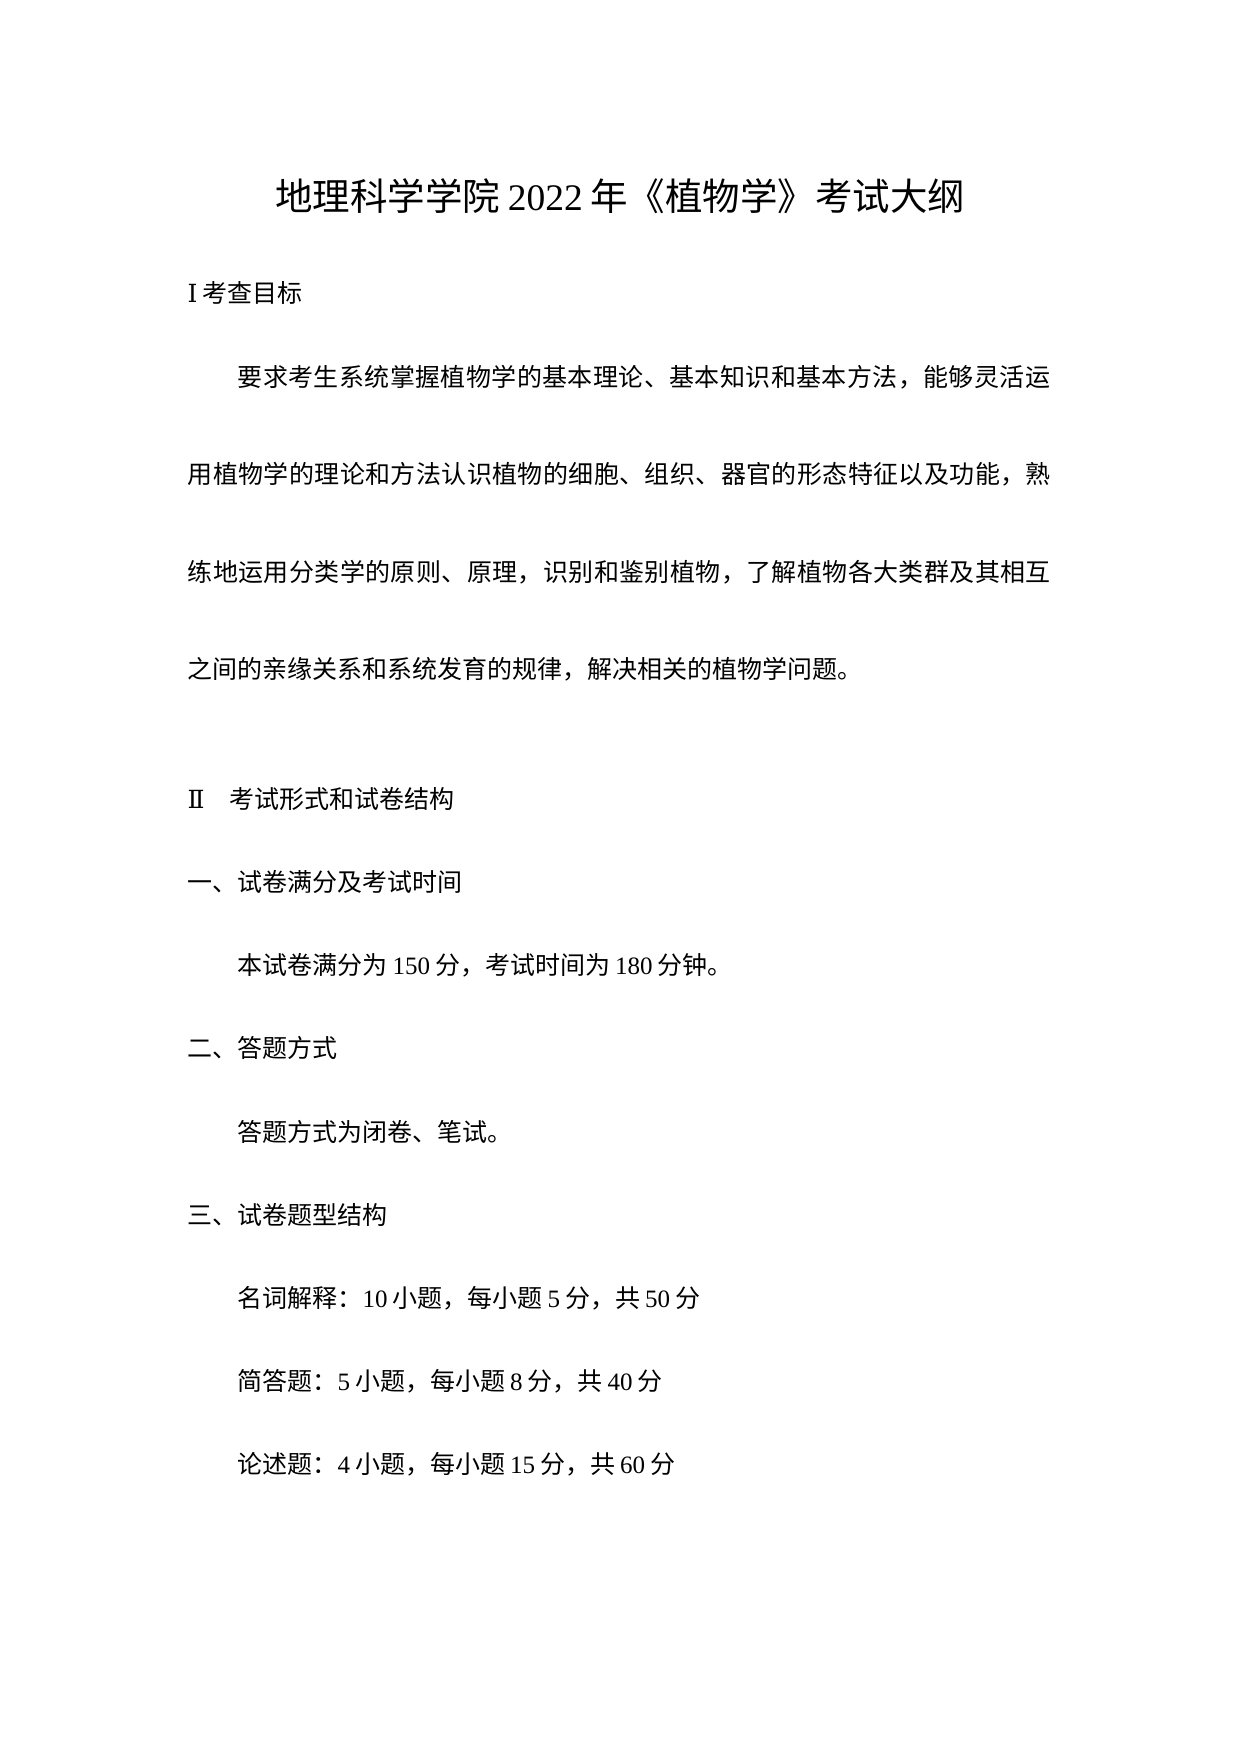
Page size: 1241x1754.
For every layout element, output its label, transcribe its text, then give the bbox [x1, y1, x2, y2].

text 答题方式为闭卷、笔试。 [187, 1098, 1053, 1163]
text 名词解释：10小题，每小题5分，共50分 [187, 1264, 1053, 1329]
text Ⅰ考查目标 [187, 259, 1053, 324]
text Ⅱ 考试形式和试卷结构 [187, 765, 1053, 830]
text 地理科学学院2022年《植物学》考试大纲 [187, 162, 1053, 227]
text 本试卷满分为150分，考试时间为180分钟。 [187, 931, 1053, 996]
text 论述题：4小题，每小题15分，共60分 [187, 1430, 1053, 1495]
text 要求考生系统掌握植物学的基本理论、基本知识和基本方法，能够灵活运用植物学的理论和方法认识植物的细胞、组织、器官的形态特征以及功能，熟练地运用分类学的原则、原理，识别和鉴别植物，了解植物各大类群及其相互之间的亲缘关系和系统发育的规律，解决相关的植物学问题。 [187, 343, 1053, 700]
text 一、试卷满分及考试时间 [187, 848, 1053, 913]
text 简答题：5小题，每小题8分，共40分 [187, 1347, 1053, 1412]
text 二、答题方式 [187, 1014, 1053, 1079]
text 三、试卷题型结构 [187, 1181, 1053, 1246]
